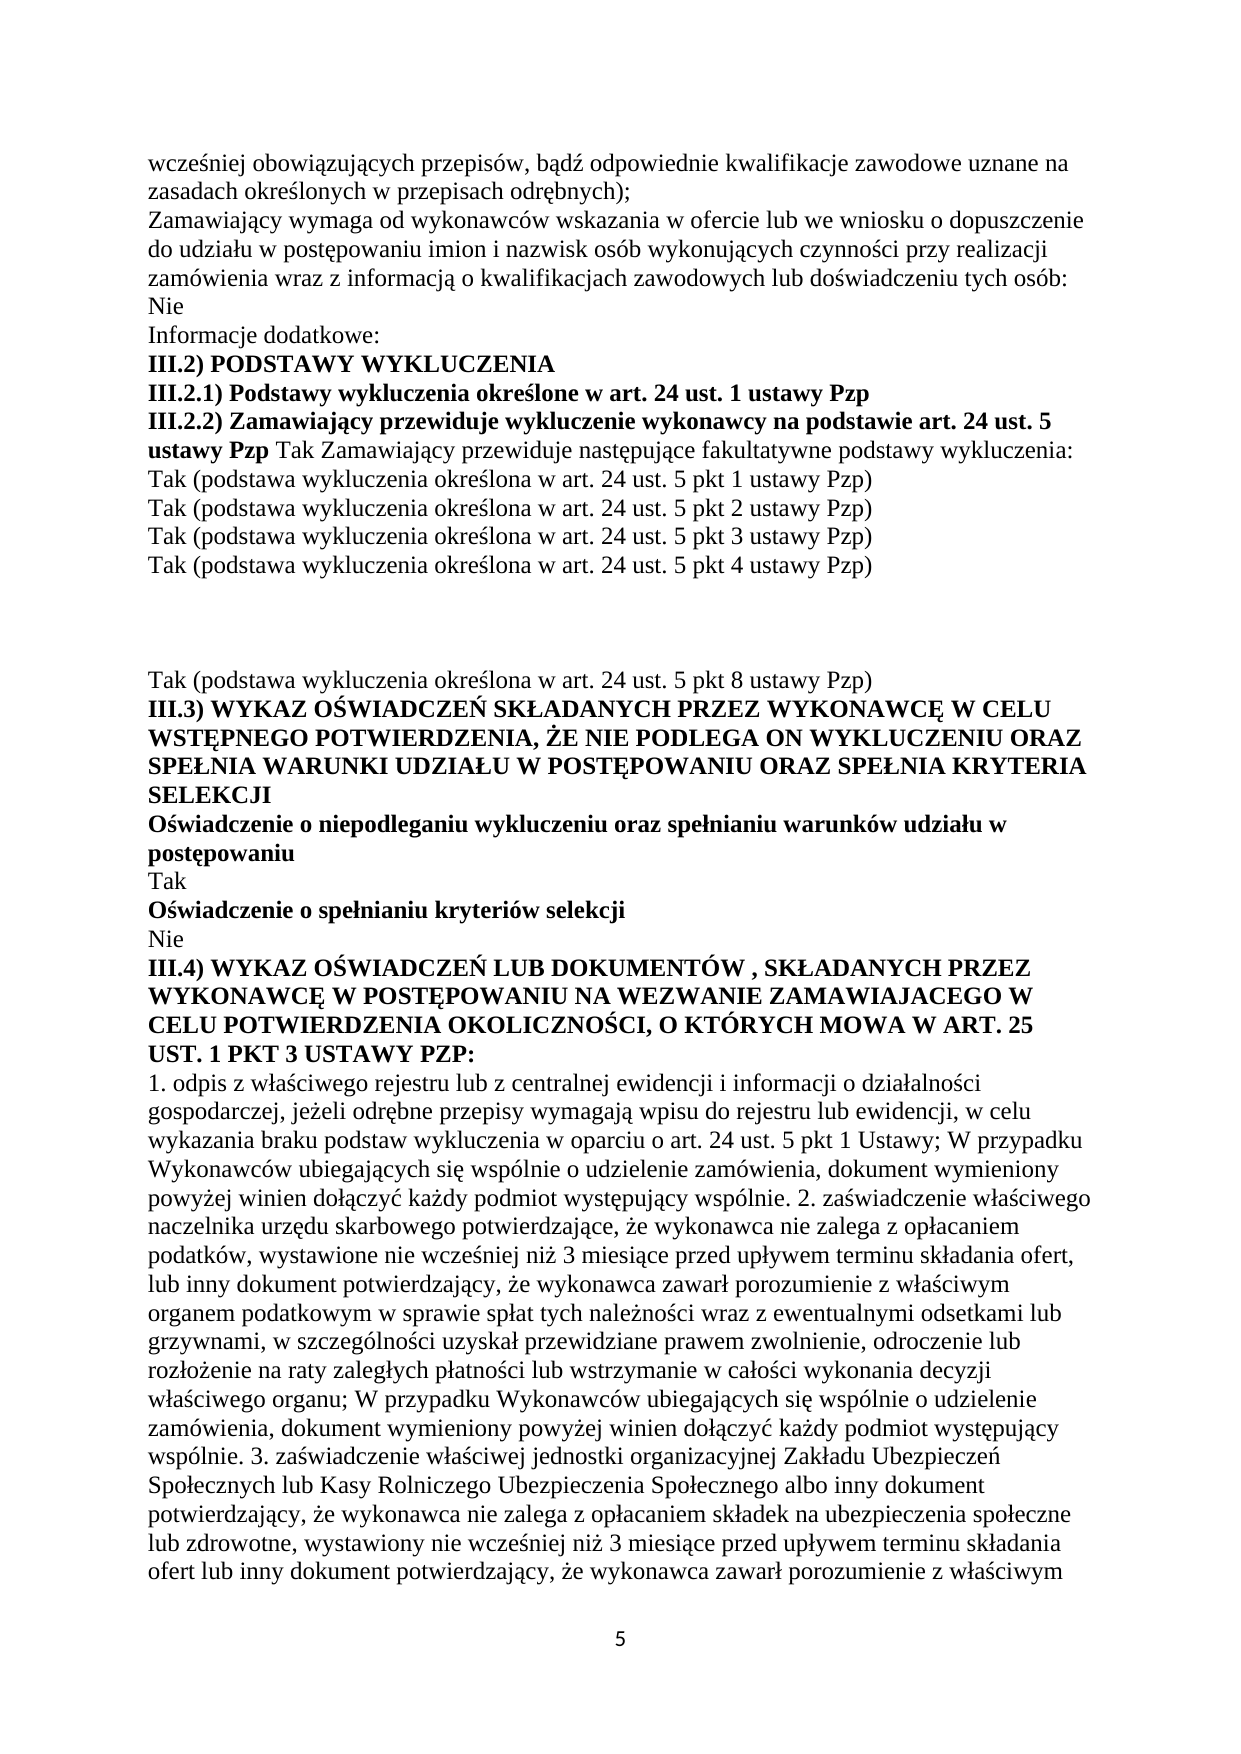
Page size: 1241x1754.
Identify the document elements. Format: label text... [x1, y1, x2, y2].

text Oświadczenie o niepodleganiu wykluczeniu oraz spełnianiu warunków udziału w postępowaniu Tak Oświadczenie o spełnianiu kryteriów selekcji Nie [148, 809, 1093, 953]
text III.2) PODSTAWY WYKLUCZENIA [148, 349, 1093, 378]
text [148, 1068, 1093, 1585]
text III.3) WYKAZ OŚWIADCZEŃ SKŁADANYCH PRZEZ WYKONAWCĘ W CELU WSTĘPNEGO POTWIERDZENIA, ŻE NIE PODLEGA ON WYKLUCZENIU ORAZ SPEŁNIA WARUNKI UDZIAŁU W POSTĘPOWANIU ORAZ SPEŁNIA KRYTERIA SELEKCJI [148, 694, 1093, 809]
text III.4) WYKAZ OŚWIADCZEŃ LUB DOKUMENTÓW , SKŁADANYCH PRZEZ WYKONAWCĘ W POSTĘPOWANIU NA WEZWANIE ZAMAWIAJACEGO W CELU POTWIERDZENIA OKOLICZNOŚCI, O KTÓRYCH MOWA W ART. 25 UST. 1 PKT 3 USTAWY PZP: [148, 953, 1093, 1068]
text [148, 148, 1093, 349]
text III.2.1) Podstawy wykluczenia określone w art. 24 ust. 1 ustawy Pzp III.2.2) Zamawiający przewiduje wykluczenie wykonawcy na podstawie art. 24 ust. 5 ustawy Pzp Tak Zamawiający przewiduje następujące fakultatywne podstawy wykluczenia: Tak (podstawa wykluczenia określona w art. 24 ust. 5 pkt 1 ustawy Pzp) Tak (podstawa wykluczenia określona w art. 24 ust. 5 pkt 2 ustawy Pzp) Tak (podstawa wykluczenia określona w art. 24 ust. 5 pkt 3 ustawy Pzp) Tak (podstawa wykluczenia określona w art. 24 ust. 5 pkt 4 ustawy Pzp) Tak (podstawa wykluczenia określona w art. 24 ust. 5 pkt 8 ustawy Pzp) [148, 378, 1093, 694]
